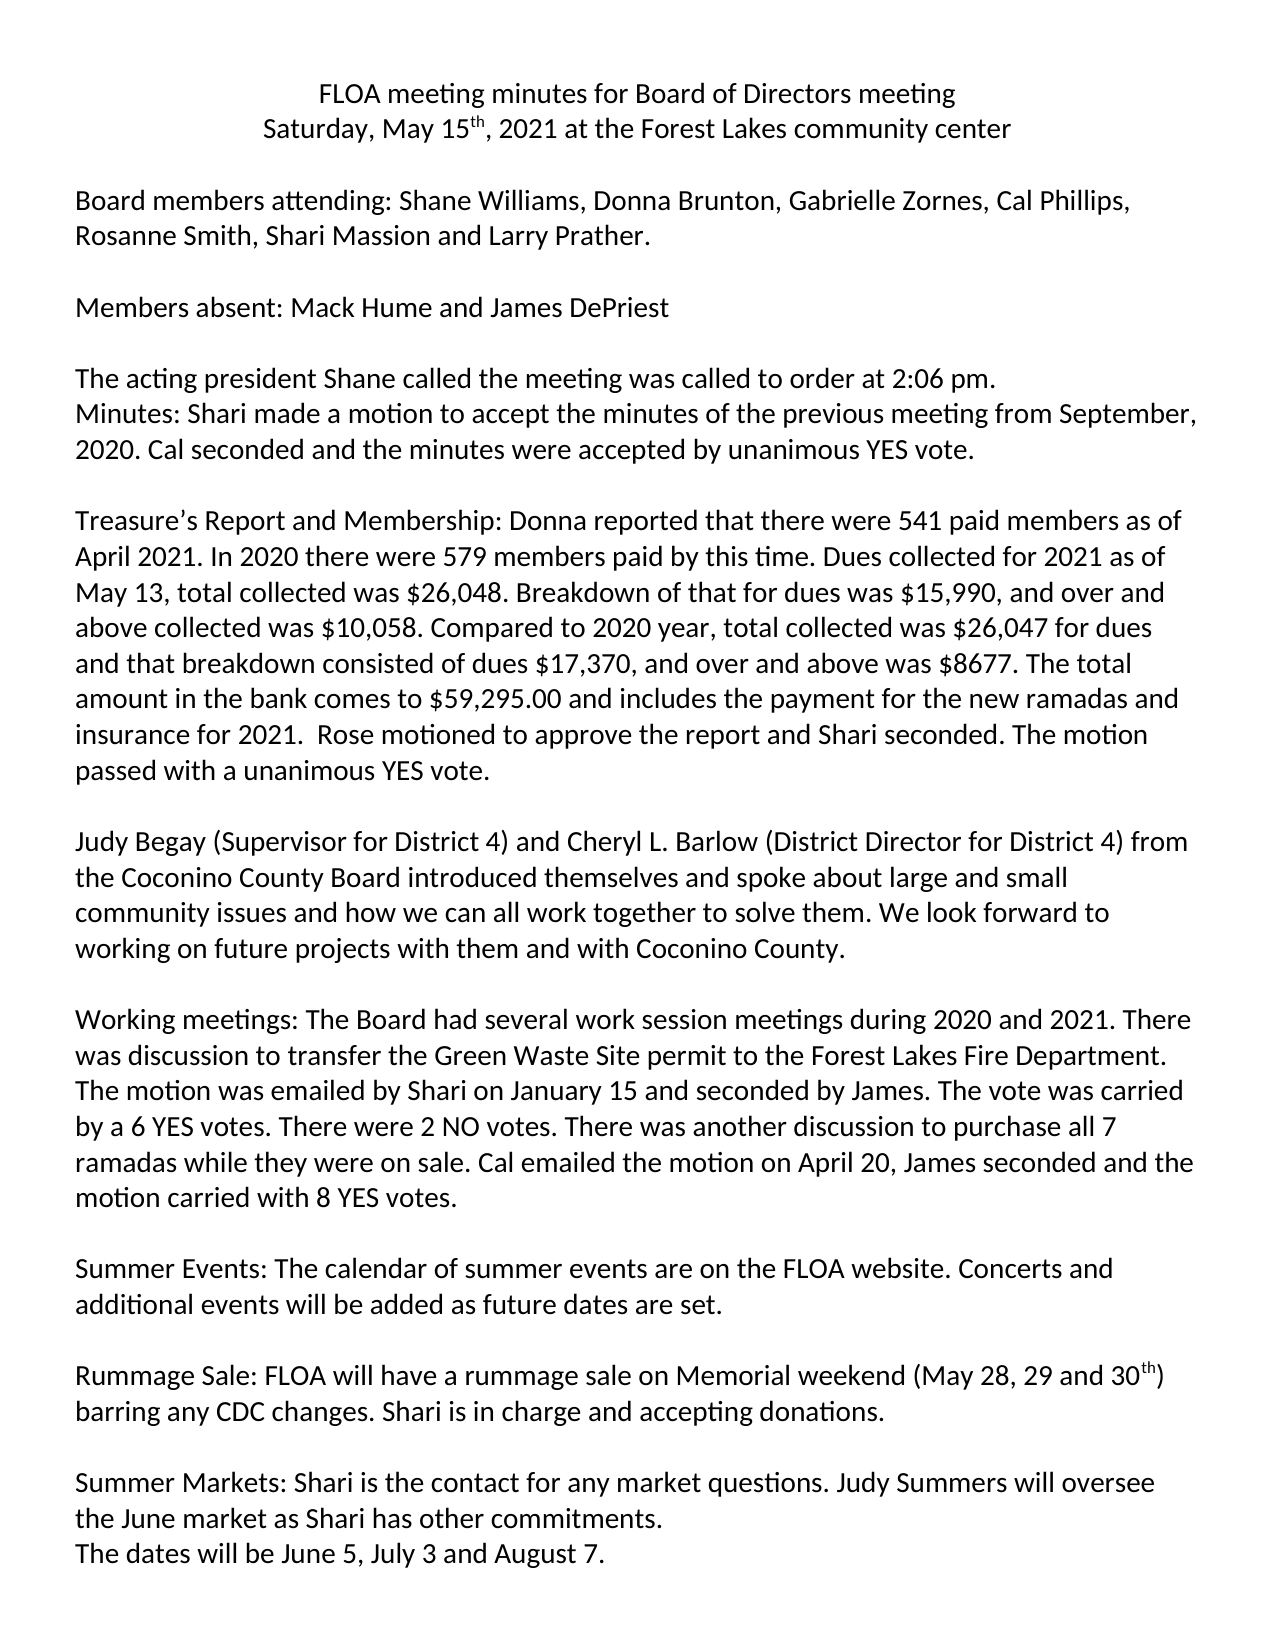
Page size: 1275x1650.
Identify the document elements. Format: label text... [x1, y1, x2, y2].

text Rummage Sale: FLOA will have a rummage sale on Memorial weekend (May 28, 29 and 30th) barring any CDC changes. Shari is in charge and accepting donations. [75, 1357, 1200, 1429]
text The dates will be June 5, July 3 and August 7. [75, 1536, 1200, 1571]
text Treasure’s Report and Membership: Donna reported that there were 541 paid members as of April 2021. In 2020 there were 579 members paid by this time. Dues collected for 2021 as of May 13, total collected was $26,048. Breakdown of that for dues was $15,990, and over and above collected was $10,058. Compared to 2020 year, total collected was $26,047 for dues and that breakdown consisted of dues $17,370, and over and above was $8677. The total amount in the bank comes to $59,295.00 and includes the payment for the new ramadas and insurance for 2021. Rose motioned to approve the report and Shari seconded. The motion passed with a unanimous YES vote. [75, 502, 1200, 787]
text Board members attending: Shane Williams, Donna Brunton, Gabrielle Zornes, Cal Phillips, Rosanne Smith, Shari Massion and Larry Prather. [75, 182, 1200, 253]
text Summer Events: The calendar of summer events are on the FLOA website. Concerts and additional events will be added as future dates are set. [75, 1251, 1200, 1322]
text Working meetings: The Board had several work session meetings during 2020 and 2021. There was discussion to transfer the Green Waste Site permit to the Forest Lakes Fire Department. The motion was emailed by Shari on January 15 and seconded by James. The vote was carried by a 6 YES votes. There were 2 NO votes. There was another discussion to purchase all 7 ramadas while they were on sale. Cal emailed the motion on April 20, James seconded and the motion carried with 8 YES votes. [75, 1001, 1200, 1215]
text Saturday, May 15th, 2021 at the Forest Lakes community center [75, 111, 1200, 146]
text Summer Markets: Shari is the contact for any market questions. Judy Summers will oversee the June market as Shari has other commitments. [75, 1464, 1200, 1536]
text Members absent: Mack Hume and James DePriest [75, 289, 1200, 324]
text Minutes: Shari made a motion to accept the minutes of the previous meeting from September, 2020. Cal seconded and the minutes were accepted by unanimous YES vote. [75, 396, 1200, 467]
text The acting president Shane called the meeting was called to order at 2:06 pm. [75, 360, 1200, 396]
text FLOA meeting minutes for Board of Directors meeting [75, 75, 1200, 111]
text Judy Begay (Supervisor for District 4) and Cheryl L. Barlow (District Director for District 4) from the Coconino County Board introduced themselves and spoke about large and small community issues and how we can all work together to solve them. We look forward to working on future projects with them and with Coconino County. [75, 823, 1200, 966]
